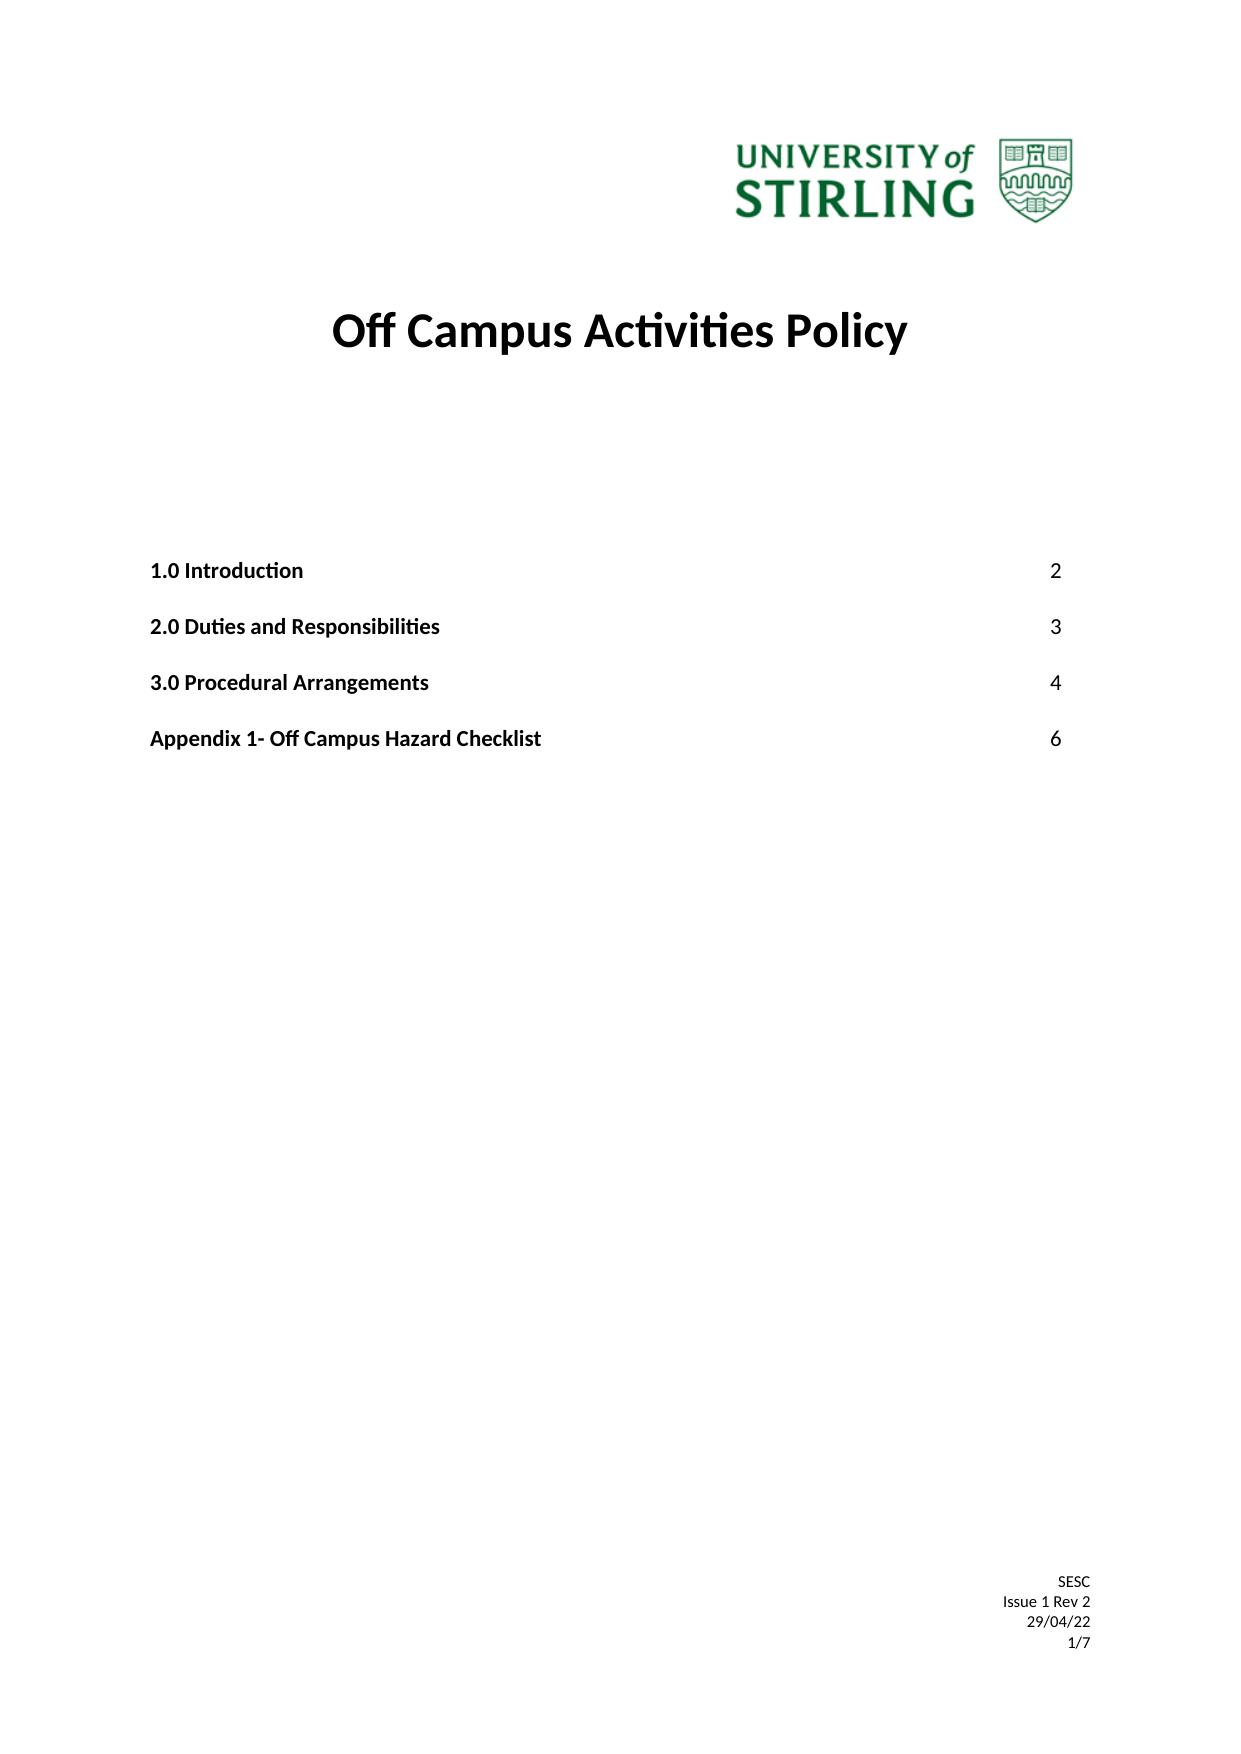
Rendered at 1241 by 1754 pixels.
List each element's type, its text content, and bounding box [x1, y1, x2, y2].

text Off Campus Activities Policy [150, 299, 1090, 360]
text Appendix 1- Off Campus Hazard Checklist 6 [150, 724, 1090, 752]
text 3.0 Procedural Arrangements 4 [150, 668, 1090, 696]
text 2.0 Duties and Responsibilities 3 [150, 612, 1090, 640]
text 1.0 Introduction 2 [150, 556, 1090, 584]
